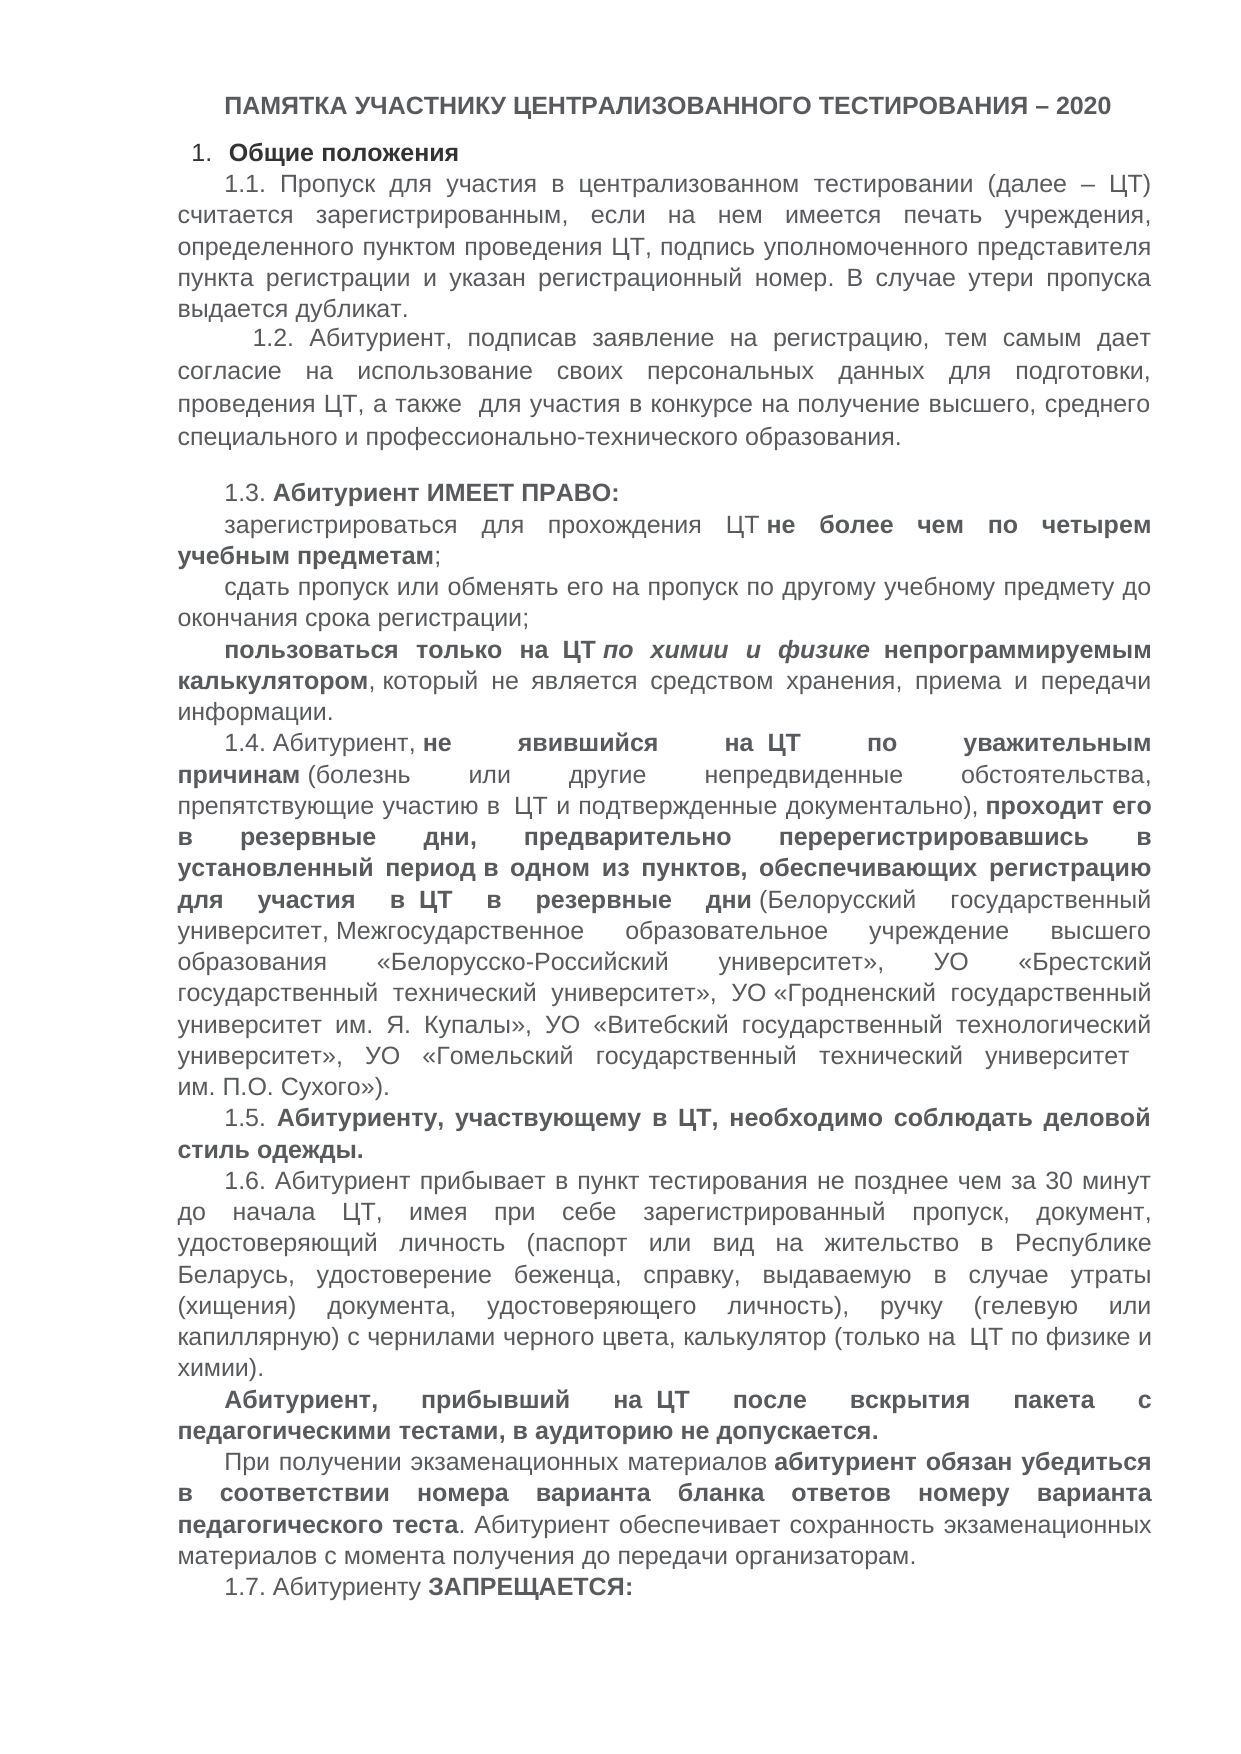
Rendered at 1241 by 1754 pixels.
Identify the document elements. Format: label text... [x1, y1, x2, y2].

text сдать пропуск или обменять его на пропуск по другому учебному предмету до окончания срока регистрации; [177, 570, 1152, 632]
text 1.6. Абитуриент прибывает в пункт тестирования не позднее чем за 30 минут до начала ЦТ, имея при себе зарегистрированный пропуск, документ, удостоверяющий личность (паспорт или вид на жительство в Республике Беларусь, удостоверение беженца, справку, выдаваемую в случае утраты (хищения) документа, удостоверяющего личность), ручку (гелевую или капиллярную) с чернилами черного цвета, калькулятор (только на ЦТ по физике и химии). [177, 1163, 1152, 1382]
text зарегистрироваться для прохождения ЦТ не более чем по четырем учебным предметам; [177, 507, 1152, 570]
text 1.4. Абитуриент, не явившийся на ЦТ по уважительным причинам (болезнь или другие непредвиденные обстоятельства, препятствующие участию в ЦТ и подтвержденные документально), проходит его в резервные дни, предварительно перерегистрировавшись в установленный период в одном из пунктов, обеспечивающих регистрацию для участия в ЦТ в резервные дни (Белорусский государственный университет, Межгосударственное образовательное учреждение высшего образования «Белорусско-Российский университет», УО «Брестский государственный технический университет», УО «Гродненский государственный университет им. Я. Купалы», УО «Витебский государственный технологический университет», УО «Гомельский государственный технический университет им. П.О. Сухого»). [177, 726, 1152, 1101]
text 1.5. Абитуриенту, участвующему в ЦТ, необходимо соблюдать деловой стиль одежды. [177, 1101, 1152, 1163]
text При получении экзаменационных материалов абитуриент обязан убедиться в соответствии номера варианта бланка ответов номеру варианта педагогического теста. Абитуриент обеспечивает сохранность экзаменационных материалов с момента получения до передачи организаторам. [177, 1445, 1152, 1570]
list Общие положения [191, 136, 1152, 167]
text 1.1. Пропуск для участия в централизованном тестировании (далее – ЦТ) считается зарегистрированным, если на нем имеется печать учреждения, определенного пунктом проведения ЦТ, подпись уполномоченного представителя пункта регистрации и указан регистрационный номер. В случае утери пропуска выдается дубликат. [177, 167, 1152, 323]
text 1.3. Абитуриент ИМЕЕТ ПРАВО: [177, 476, 1152, 507]
text ПАМЯТКА УЧАСТНИКУ ЦЕНТРАЛИЗОВАННОГО ТЕСТИРОВАНИЯ – 2020 [177, 89, 1152, 120]
text Абитуриент, прибывший на ЦТ после вскрытия пакета с педагогическими тестами, в аудиторию не допускается. [177, 1382, 1152, 1445]
text 1.7. Абитуриенту ЗАПРЕЩАЕТСЯ: [177, 1570, 1152, 1601]
text пользоваться только на ЦТ по химии и физике непрограммируемым калькулятором, который не является средством хранения, приема и передачи информации. [177, 632, 1152, 726]
text 1.2. Абитуриент, подписав заявление на регистрацию, тем самым дает согласие на использование своих персональных данных для подготовки, проведения ЦТ, а также для участия в конкурсе на получение высшего, среднего специального и профессионально-технического образования. [177, 323, 1152, 451]
